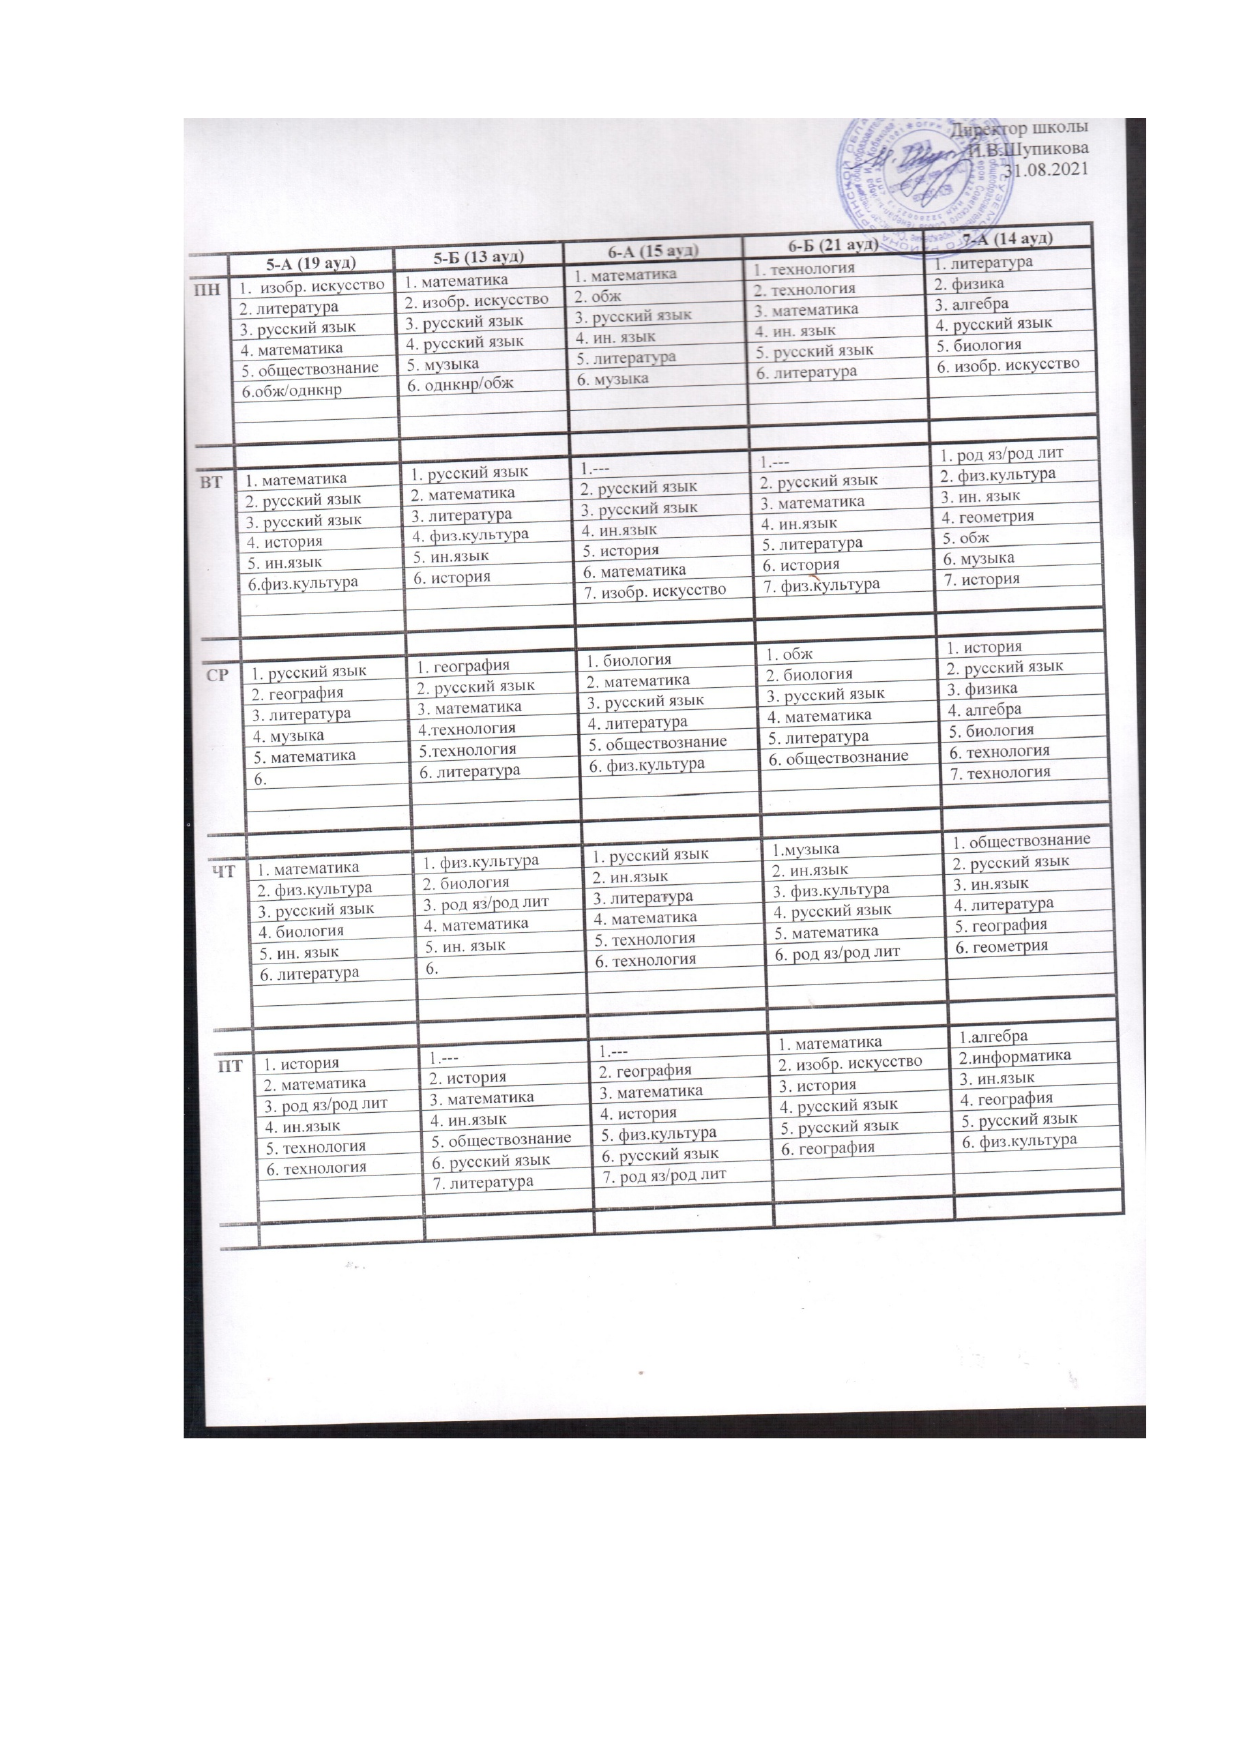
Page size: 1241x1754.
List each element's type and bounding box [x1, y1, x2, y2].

picture [177, 118, 1152, 1459]
